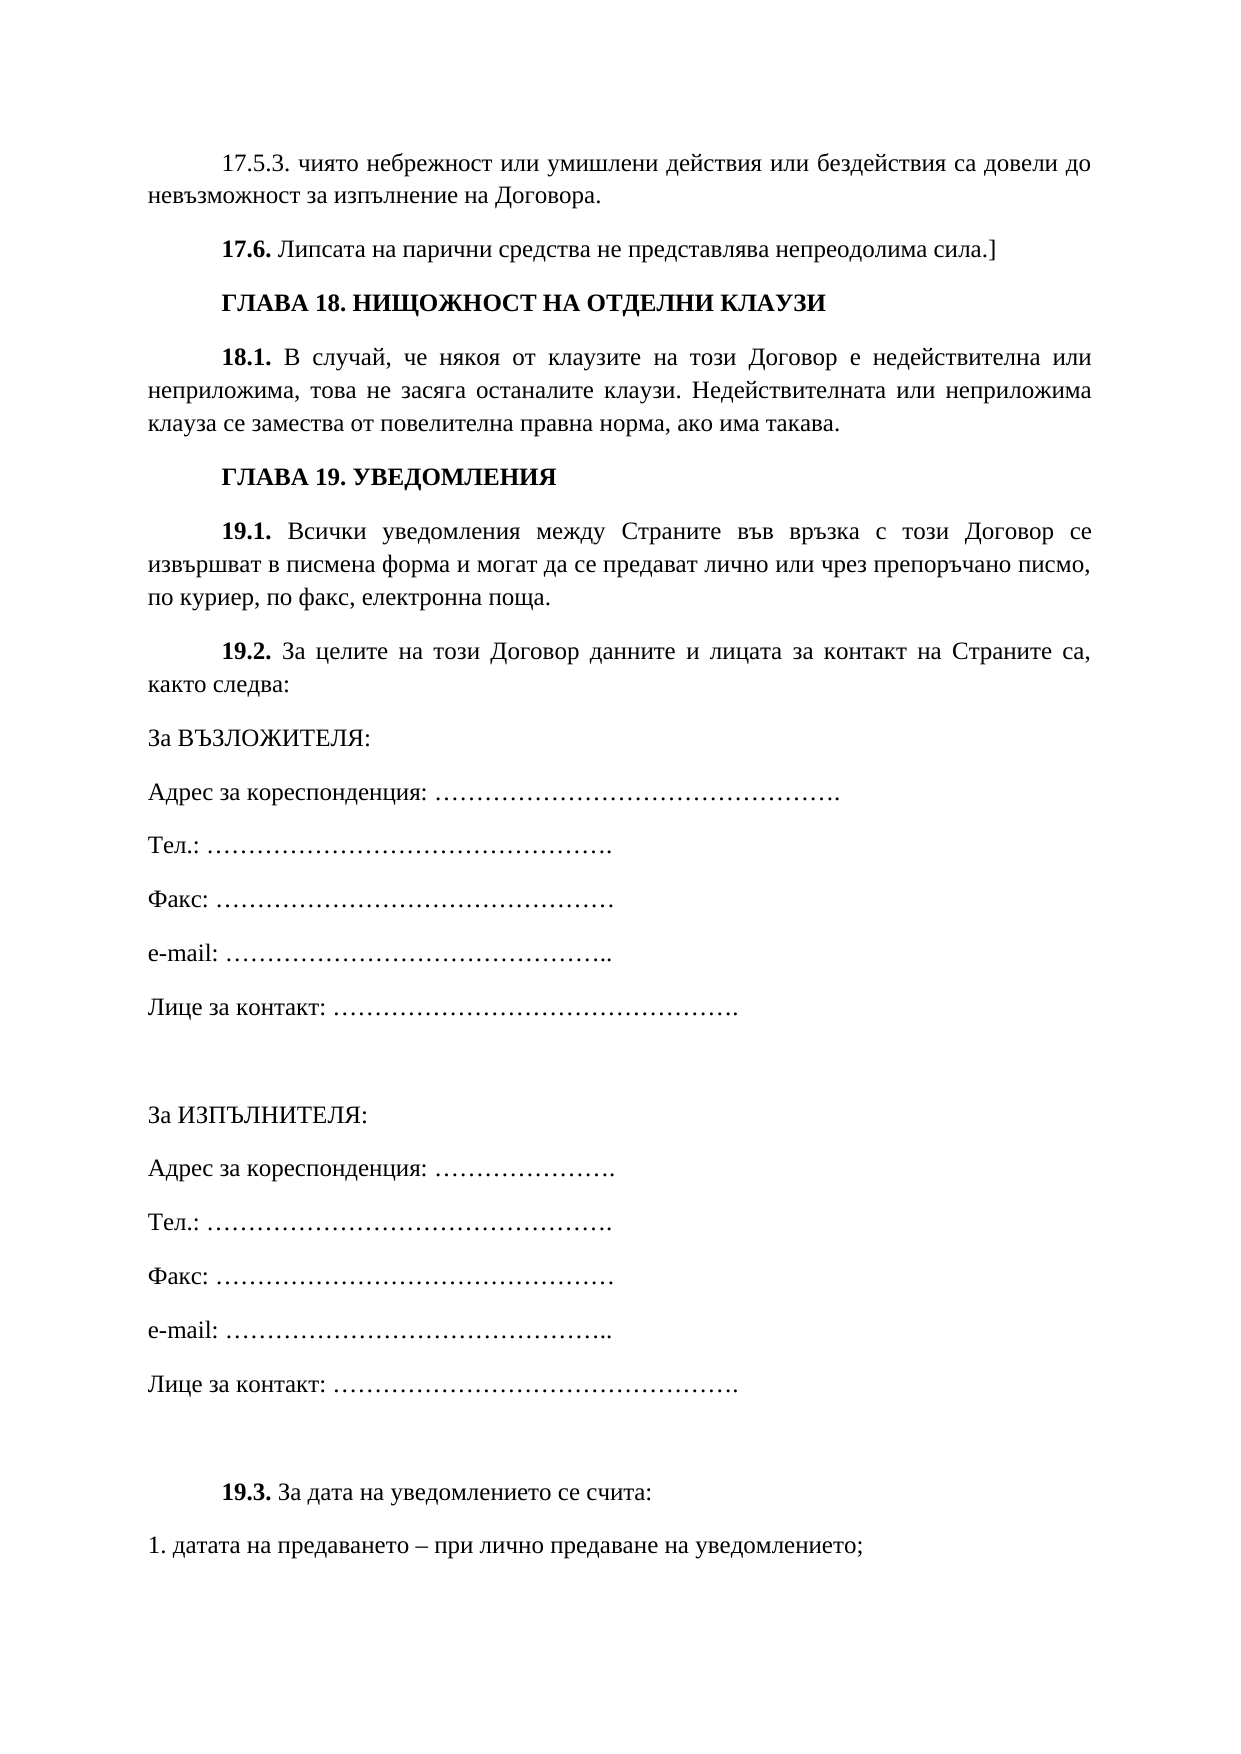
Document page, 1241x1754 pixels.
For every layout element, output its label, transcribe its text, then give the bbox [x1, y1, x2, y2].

text ГЛАВА 18. НИЩОЖНОСТ НА ОТДЕЛНИ КЛАУЗИ [148, 288, 1093, 317]
text Факс: ………………………………………… [148, 884, 1093, 913]
text Тел.: …………………………………………. [148, 1207, 1093, 1236]
text 19.2. За целите на този Договор данните и лицата за контакт на Страните са, както следва: [148, 636, 1093, 698]
text За ВЪЗЛОЖИТЕЛЯ: [148, 723, 1093, 751]
text 1. датата на предаването – при лично предаване на уведомлението; [148, 1531, 1093, 1559]
text Адрес за кореспонденция: …………………. [148, 1153, 1093, 1182]
text Адрес за кореспонденция: …………………………………………. [148, 777, 1093, 805]
text Факс: ………………………………………… [148, 1261, 1093, 1290]
text 19.3. За дата на уведомлението се счита: [148, 1477, 1093, 1505]
text Тел.: …………………………………………. [148, 830, 1093, 859]
text 19.1. Всички уведомления между Страните във връзка с този Договор се извършват в писмена форма и могат да се предават лично или чрез препоръчано писмо, по куриер, по факс, електронна поща. [148, 516, 1093, 611]
text ГЛАВА 19. УВЕДОМЛЕНИЯ [148, 462, 1093, 491]
text 17.5.3. чиято небрежност или умишлени действия или бездействия са довели до невъзможност за изпълнение на Договора. [148, 148, 1093, 209]
text e-mail: ……………………………………….. [148, 1315, 1093, 1344]
text За ИЗПЪЛНИТЕЛЯ: [148, 1100, 1093, 1128]
text Лице за контакт: …………………………………………. [148, 1369, 1093, 1398]
text 17.6. Липсата на парични средства не представлява непреодолима сила.] [148, 234, 1093, 263]
text 18.1. В случай, че някоя от клаузите на този Договор е недействителна или неприложима, това не засяга останалите клаузи. Недействителната или неприложима клауза се замества от повелителна правна норма, ако има такава. [148, 342, 1093, 437]
text Лице за контакт: …………………………………………. [148, 992, 1093, 1021]
text e-mail: ……………………………………….. [148, 938, 1093, 967]
